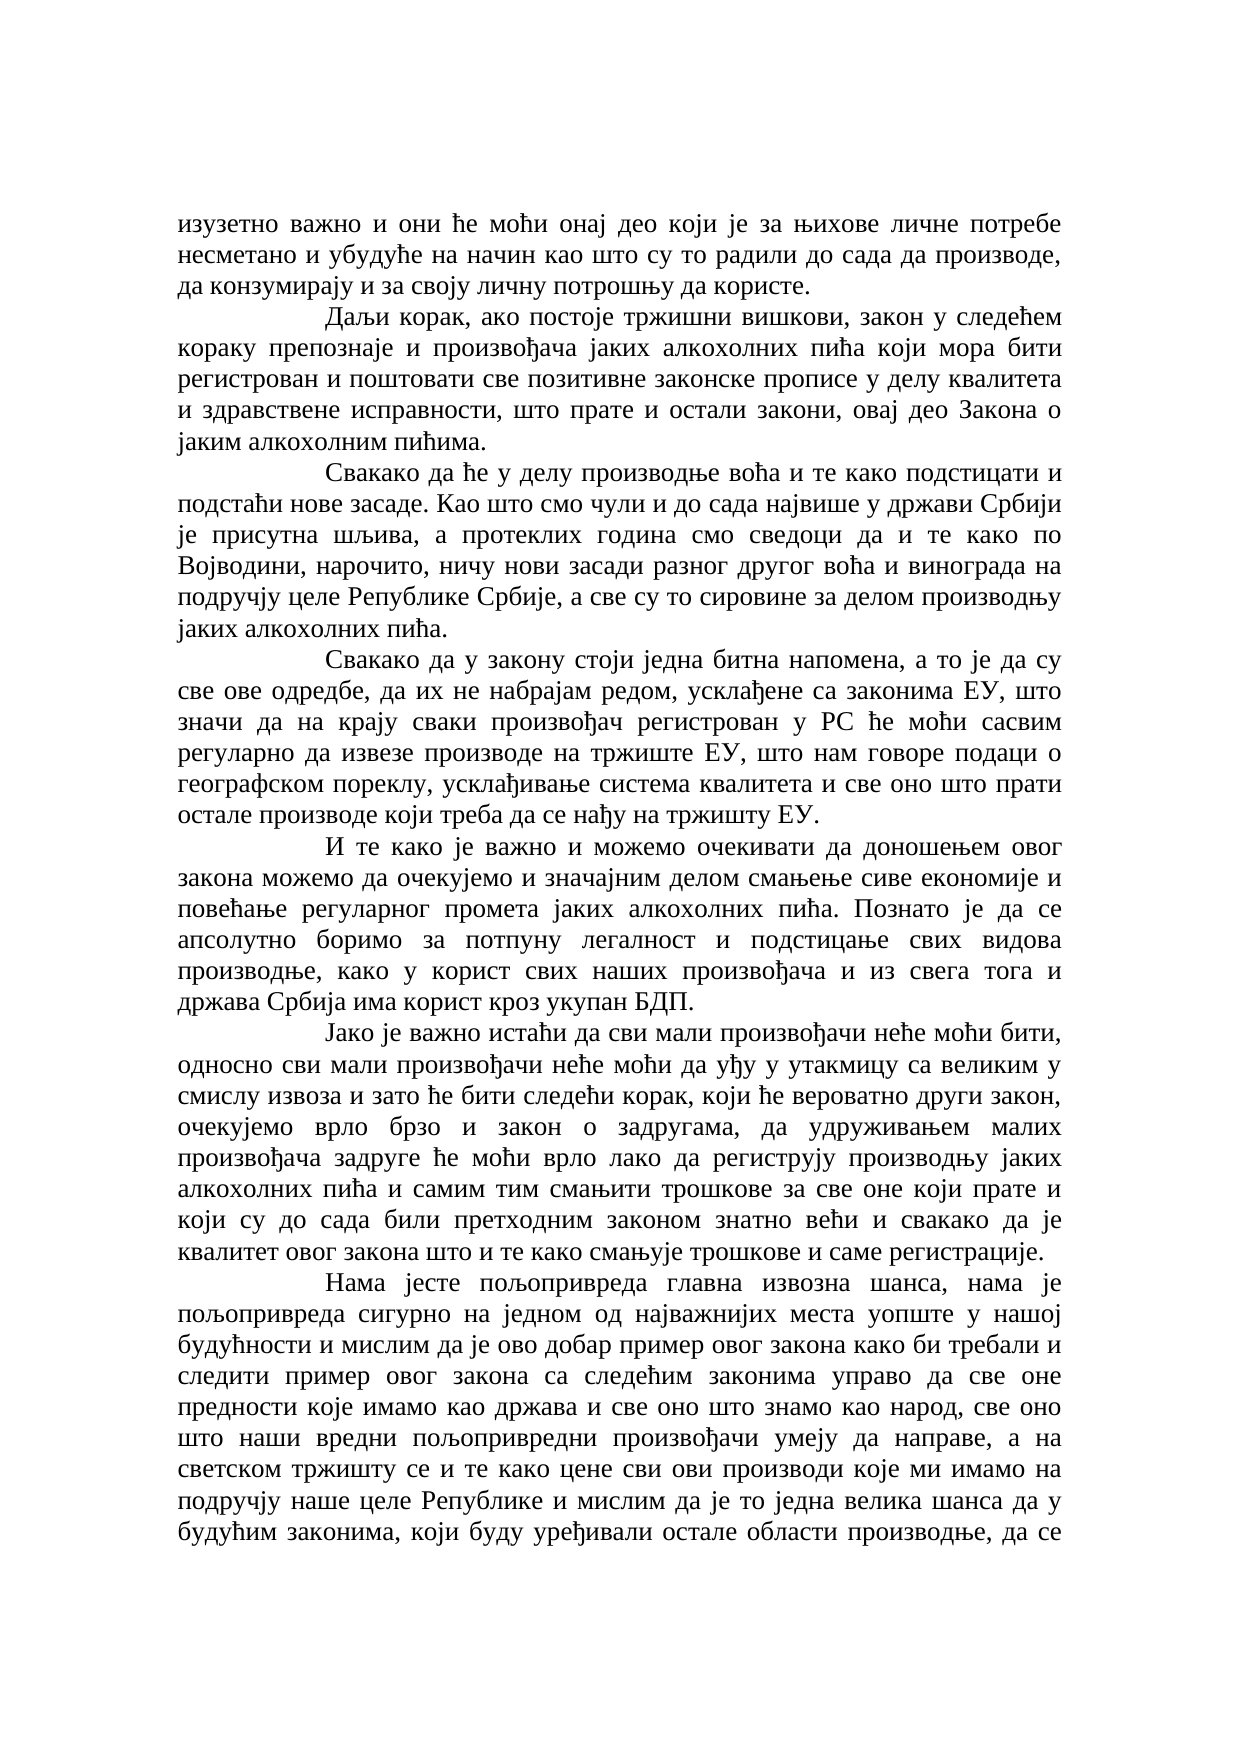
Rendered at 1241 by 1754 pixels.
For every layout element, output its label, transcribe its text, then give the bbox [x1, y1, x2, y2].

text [177, 207, 1063, 300]
text Даљи корак, ако постоје тржишни вишкови, закон у следећем кораку препознаје и произвођача јаких алкохолних пића који мора бити регистрован и поштовати све позитивне законске прописе у делу квалитета и здравствене исправности, што прате и остали закони, овај део Закона о јаким алкохолним пићима. [177, 300, 1063, 456]
text Свакако да у закону стоји једна битна напомена, а то је да су све ове одредбе, да их не набрајам редом, усклађене са законима ЕУ, што значи да на крају сваки произвођач регистрован у РС ће моћи сасвим регуларно да извезе производе на тржиште ЕУ, што нам говоре подаци о географском пореклу, усклађивање система квалитета и све оно што прати остале производе који треба да се нађу на тржишту ЕУ. [177, 643, 1063, 830]
text Јако је важно истаћи да сви мали произвођачи неће моћи бити, односно сви мали произвођачи неће моћи да уђу у утакмицу са великим у смислу извоза и зато ће бити следећи корак, који ће вероватно други закон, очекујемо врло брзо и закон о задругама, да удруживањем малих произвођача задруге ће моћи врло лако да региструју производњу јаких алкохолних пића и самим тим смањити трошкове за све оне који прате и који су до сада били претходним законом знатно већи и свакако да је квалитет овог закона што и те како смањује трошкове и саме регистрације. [177, 1017, 1063, 1266]
text И те како је важно и можемо очекивати да доношењем овог закона можемо да очекујемо и значајним делом смањење сиве економије и повећање регуларног промета јаких алкохолних пића. Познато је да се апсолутно боримо за потпуну легалност и подстицање свих видова производње, како у корист свих наших произвођача и из свега тога и држава Србија има корист кроз укупан БДП. [177, 830, 1063, 1017]
text Свакако да ће у делу производње воћа и те како подстицати и подстаћи нове засаде. Као што смо чули и до сада највише у држави Србији је присутна шљива, а протеклих година смо сведоци да и те како по Војводини, нарочито, ничу нови засади разног другог воћа и винограда на подручју целе Републике Србије, а све су то сировине за делом производњу јаких алкохолних пића. [177, 456, 1063, 643]
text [177, 1266, 1063, 1546]
